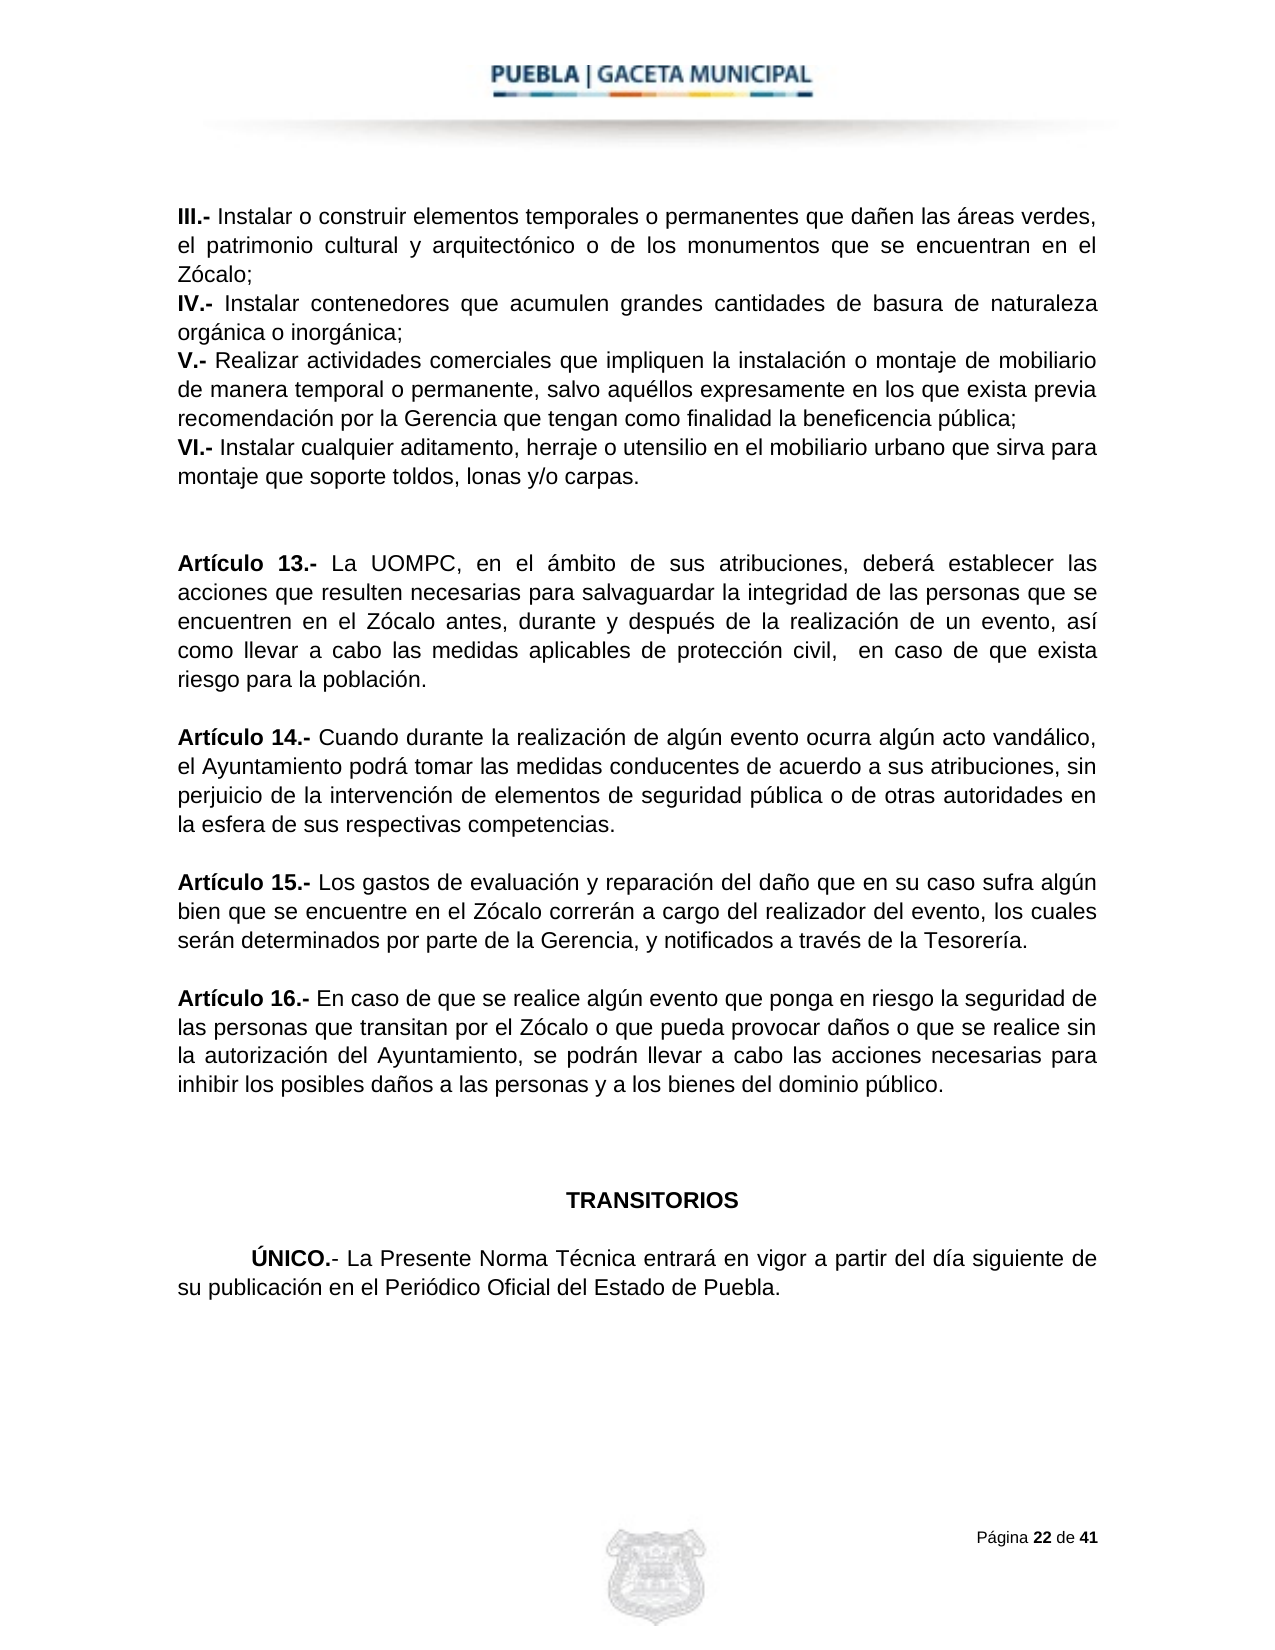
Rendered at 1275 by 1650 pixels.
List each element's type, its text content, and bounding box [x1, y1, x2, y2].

text Artículo 14.- Cuando durante la realización de algún evento ocurra algún acto vandálico, el Ayuntamiento podrá tomar las medidas conducentes de acuerdo a sus atribuciones, sin perjuicio de la intervención de elementos de seguridad pública o de otras autoridades en la esfera de sus respectivas competencias. [177, 724, 1098, 837]
text VI.- Instalar cualquier aditamento, herraje o utensilio en el mobiliario urbano que sirva para montaje que soporte toldos, lonas y/o carpas. [177, 434, 1098, 490]
text Artículo 15.- Los gastos de evaluación y reparación del daño que en su caso sufra algún bien que se encuentre en el Zócalo correrán a cargo del realizador del evento, los cuales serán determinados por parte de la Gerencia, y notificados a través de la Tesorería. [177, 869, 1098, 953]
text Artículo 16.- En caso de que se realice algún evento que ponga en riesgo la seguridad de las personas que transitan por el Zócalo o que pueda provocar daños o que se realice sin la autorización del Ayuntamiento, se podrán llevar a cabo las acciones necesarias para inhibir los posibles daños a las personas y a los bienes del dominio público. [177, 984, 1098, 1098]
text IV.- Instalar contenedores que acumulen grandes cantidades de basura de naturaleza orgánica o inorgánica; [177, 289, 1098, 345]
picture [202, 65, 1120, 1626]
text Artículo 13.- La UOMPC, en el ámbito de sus atribuciones, deberá establecer las acciones que resulten necesarias para salvaguardar la integridad de las personas que se encuentren en el Zócalo antes, durante y después de la realización de un evento, así como llevar a cabo las medidas aplicables de protección civil, en caso de que exista riesgo para la población. [177, 550, 1098, 692]
text TRANSITORIOS [177, 1187, 1098, 1214]
text V.- Realizar actividades comerciales que impliquen la instalación o montaje de mobiliario de manera temporal o permanente, salvo aquéllos expresamente en los que exista previa recomendación por la Gerencia que tengan como finalidad la beneficencia pública; [177, 347, 1098, 432]
text ÚNICO.- La Presente Norma Técnica entrará en vigor a partir del día siguiente de su publicación en el Periódico Oficial del Estado de Puebla. [177, 1245, 1098, 1301]
text III.- Instalar o construir elementos temporales o permanentes que dañen las áreas verdes, el patrimonio cultural y arquitectónico o de los monumentos que se encuentran en el Zócalo; [177, 203, 1098, 287]
